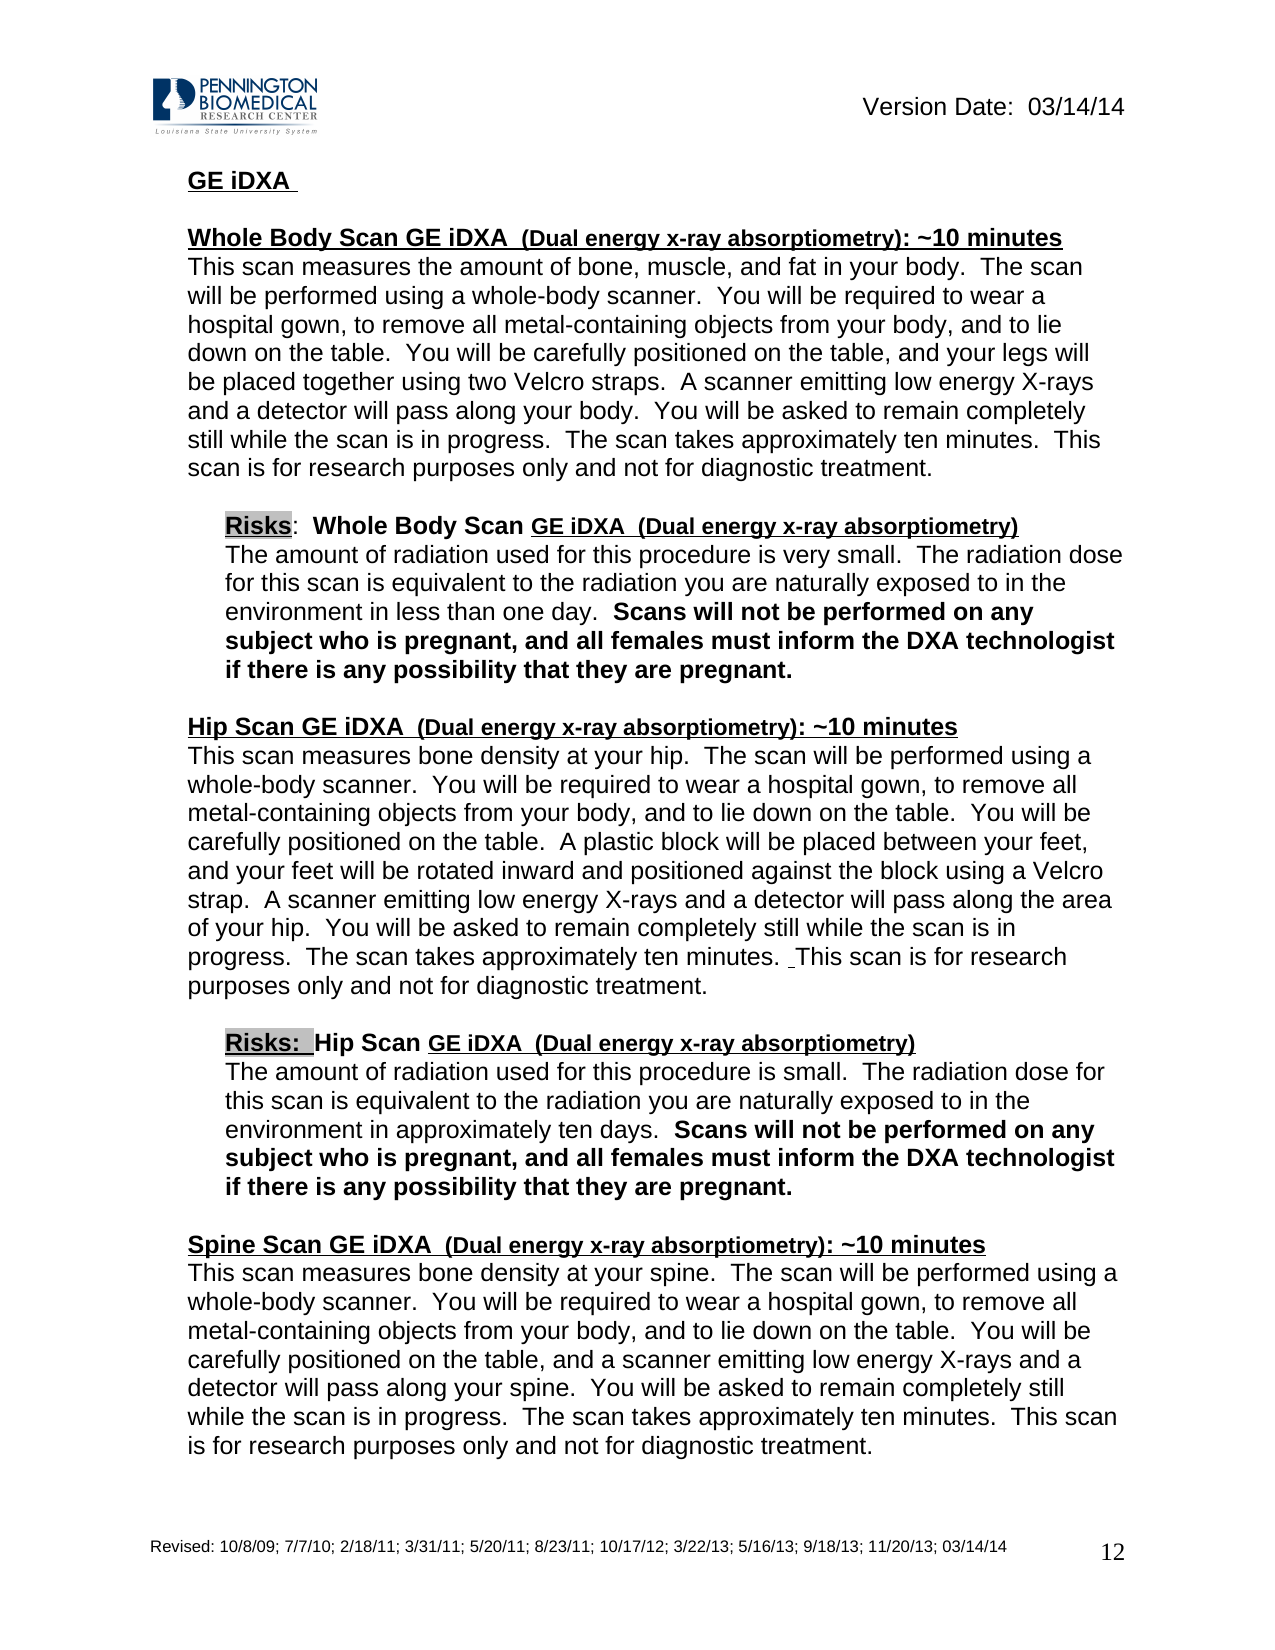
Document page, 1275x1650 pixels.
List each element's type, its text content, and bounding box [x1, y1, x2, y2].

picture [150, 75, 321, 137]
text The amount of radiation used for this procedure is very small. The radiation dose for this scan is equivalent to the radiation you are naturally exposed to in the environment in less than one day. Scans will not be performed on any subject who is pregnant, and all females must inform the DXA technologist if there is any possibility that they are pregnant. [225, 539, 1125, 683]
text This scan measures bone density at your hip. The scan will be performed using a whole-body scanner. You will be required to wear a hospital gown, to remove all metal-containing objects from your body, and to lie down on the table. You will be carefully positioned on the table. A plastic block will be placed between your feet, and your feet will be rotated inward and positioned against the block using a Velcro strap. A scanner emitting low energy X-rays and a detector will pass along the area of your hip. You will be asked to remain completely still while the scan is in progress. The scan takes approximately ten minutes. This scan is for research purposes only and not for diagnostic treatment. [187, 741, 1125, 999]
text Risks: Hip Scan GE iDXA (Dual energy x-ray absorptiometry) [314, 1028, 1125, 1057]
text Hip Scan GE iDXA (Dual energy x-ray absorptiometry): ~10 minutes [187, 712, 1125, 741]
text This scan measures bone density at your spine. The scan will be performed using a whole-body scanner. You will be required to wear a hospital gown, to remove all metal-containing objects from your body, and to lie down on the table. You will be carefully positioned on the table, and a scanner emitting low energy X-rays and a detector will pass along your spine. You will be asked to remain completely still while the scan is in progress. The scan takes approximately ten minutes. This scan is for research purposes only and not for diagnostic treatment. [187, 1258, 1125, 1459]
text Risks: Whole Body Scan GE iDXA (Dual energy x-ray absorptiometry) [292, 511, 1125, 539]
text Spine Scan GE iDXA (Dual energy x-ray absorptiometry): ~10 minutes [187, 1229, 1125, 1258]
text GE iDXA [187, 166, 1125, 194]
text This scan measures the amount of bone, muscle, and fat in your body. The scan will be performed using a whole-body scanner. You will be required to wear a hospital gown, to remove all metal-containing objects from your body, and to lie down on the table. You will be carefully positioned on the table, and your legs will be placed together using two Velcro straps. A scanner emitting low energy X-rays and a detector will pass along your body. You will be asked to remain completely still while the scan is in progress. The scan takes approximately ten minutes. This scan is for research purposes only and not for diagnostic treatment. [187, 252, 1125, 482]
text Whole Body Scan GE iDXA (Dual energy x-ray absorptiometry): ~10 minutes [187, 223, 1125, 252]
